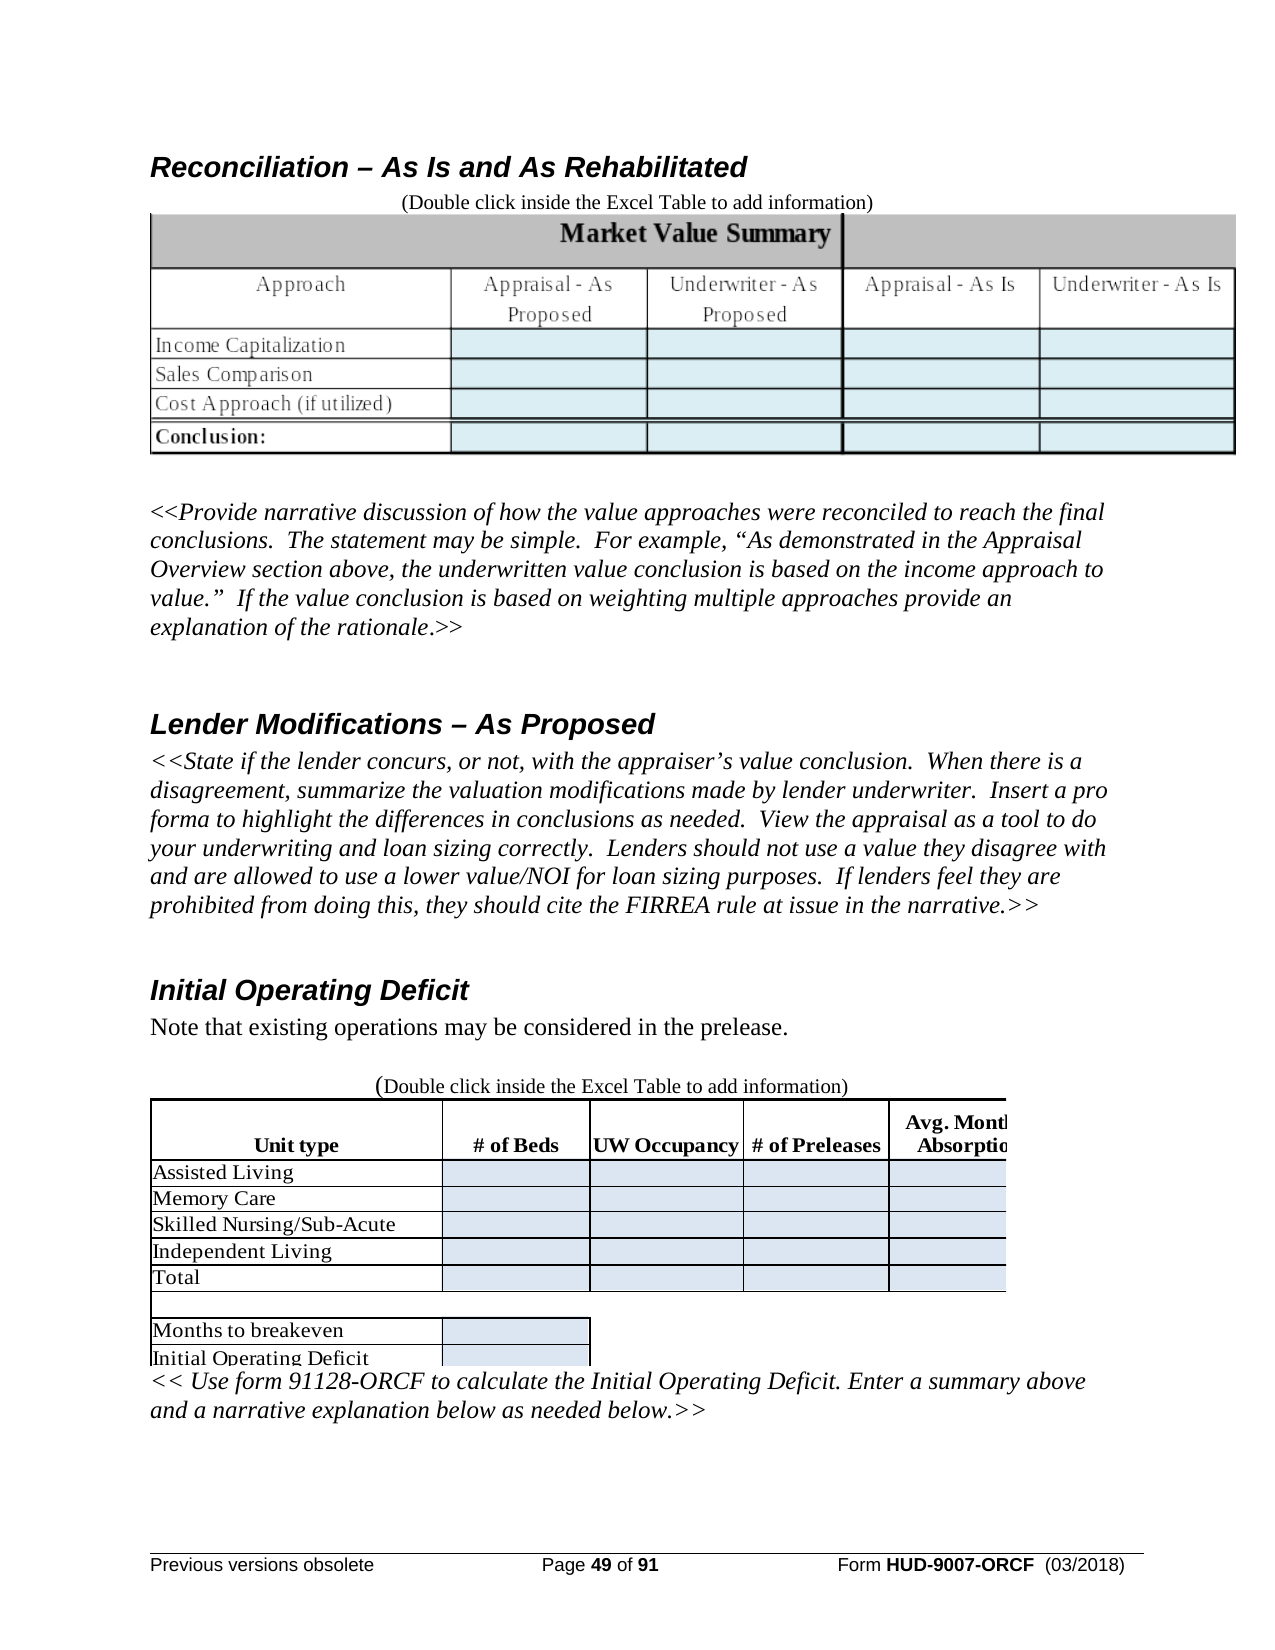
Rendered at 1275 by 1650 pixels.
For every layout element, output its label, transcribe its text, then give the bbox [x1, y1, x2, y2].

text (Double click inside the Excel Table to add information) [150, 190, 1125, 214]
subtitle Lender Modifications – As Proposed [150, 707, 1125, 740]
text Note that existing operations may be considered in the prelease. [150, 1012, 1125, 1041]
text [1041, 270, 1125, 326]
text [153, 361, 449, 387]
text <<State if the lender concurs, or not, with the appraiser’s value conclusion. When there is a disagreement, summarize the valuation modifications made by lender underwriter. Insert a pro forma to highlight the differences in conclusions as needed. View the appraisal as a tool to do your underwriting and loan sizing correctly. Lenders should not use a value they disagree with and are allowed to use a lower value/NOI for loan sizing purposes. If lenders feel they are prohibited from doing this, they should cite the FIRREA rule at issue in the narrative.>> [150, 746, 1125, 919]
text (Double click inside the Excel Table to add information) [300, 1070, 1125, 1099]
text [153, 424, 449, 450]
subtitle Initial Operating Deficit [150, 973, 1125, 1006]
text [150, 1366, 1125, 1423]
text <<Provide narrative discussion of how the value approaches were reconciled to reach the final conclusions. The statement may be simple. For example, “As demonstrated in the Appraisal Overview section above, the underwritten value conclusion is based on the income approach to value.” If the value conclusion is based on weighting multiple approaches provide an explanation of the rationale.>> [150, 456, 1125, 640]
subtitle Reconciliation – As Is and As Rehabilitated [150, 150, 1125, 183]
